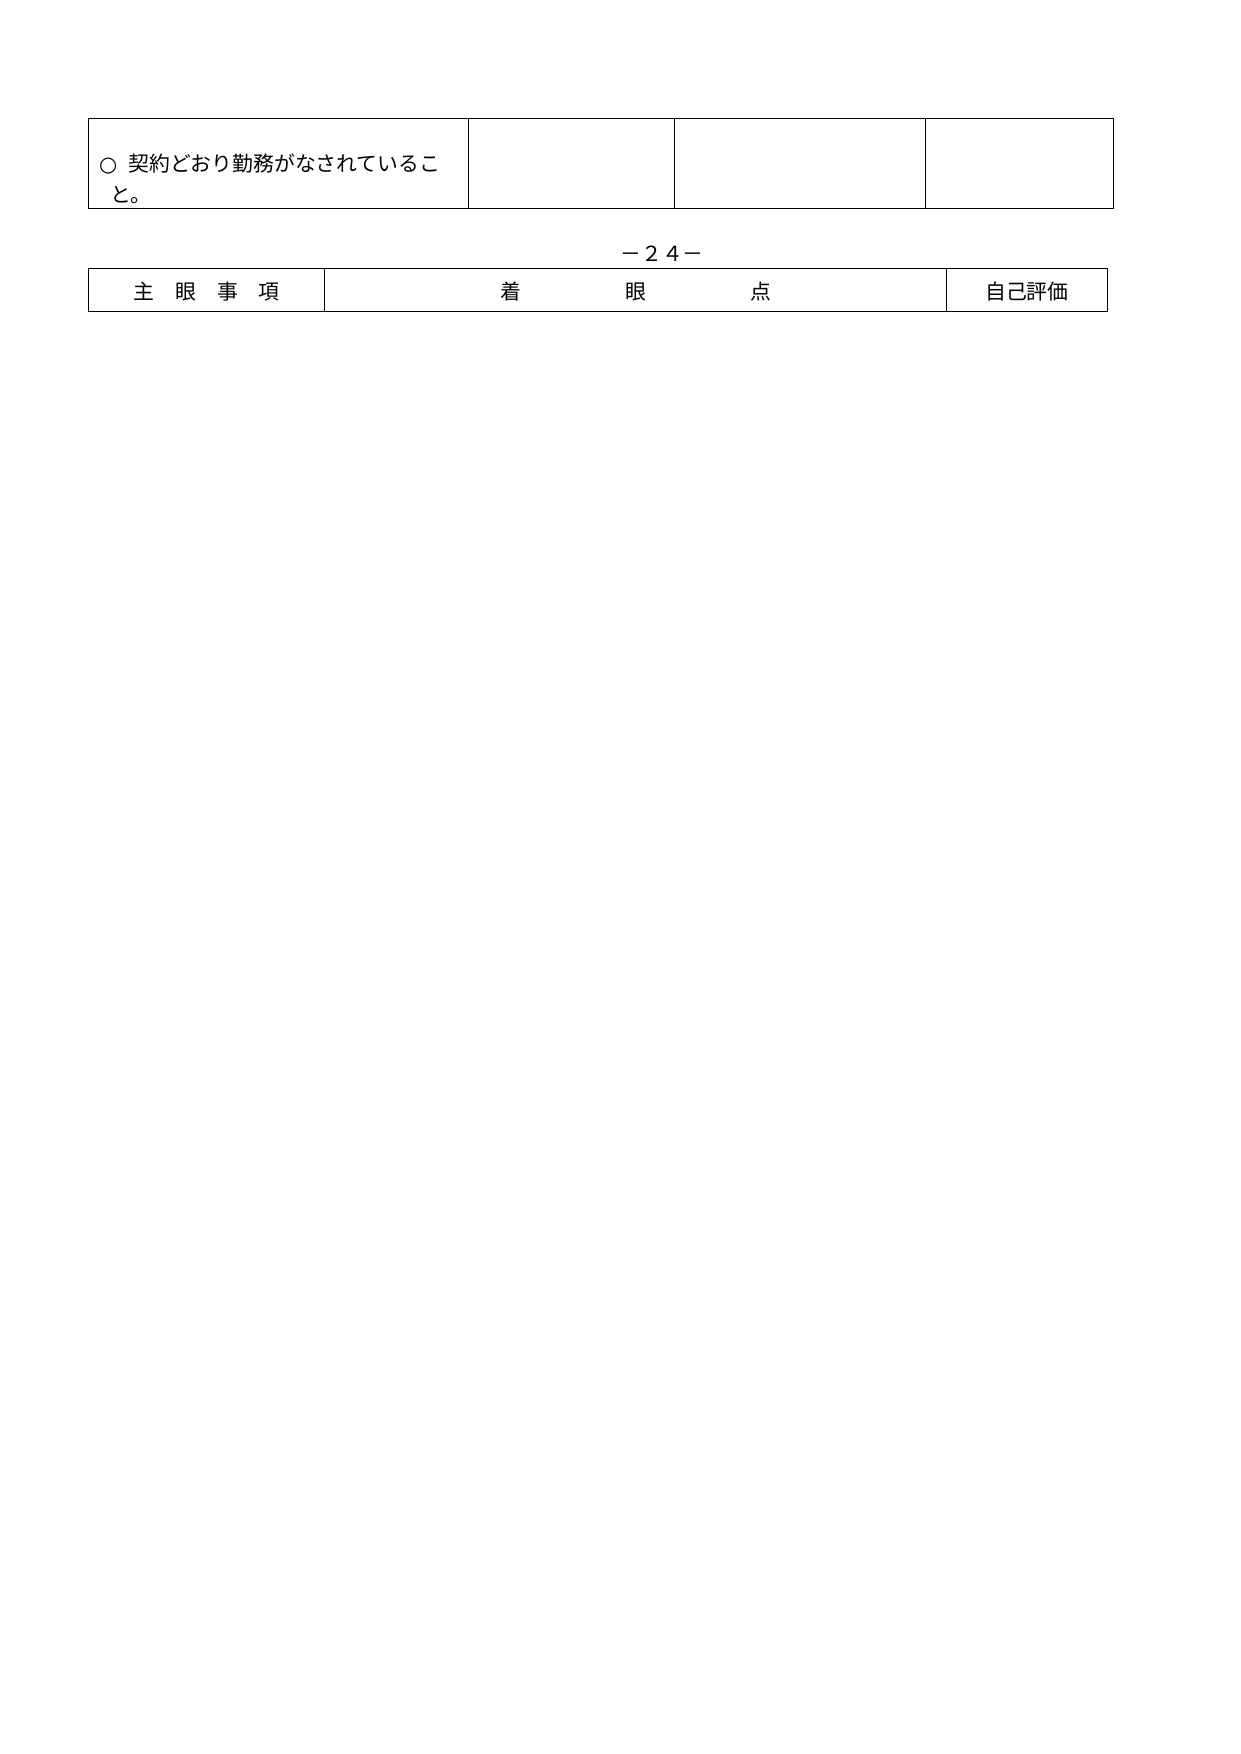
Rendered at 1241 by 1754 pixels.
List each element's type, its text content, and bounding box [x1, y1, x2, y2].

table_cell [926, 119, 1113, 208]
table_header 自己評価 [947, 269, 1107, 311]
table_header 主 眼 事 項 [89, 269, 324, 311]
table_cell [469, 119, 674, 208]
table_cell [89, 119, 468, 208]
table_header 着 眼 点 [325, 269, 946, 311]
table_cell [675, 119, 925, 208]
text －２４－ [89, 238, 1152, 268]
